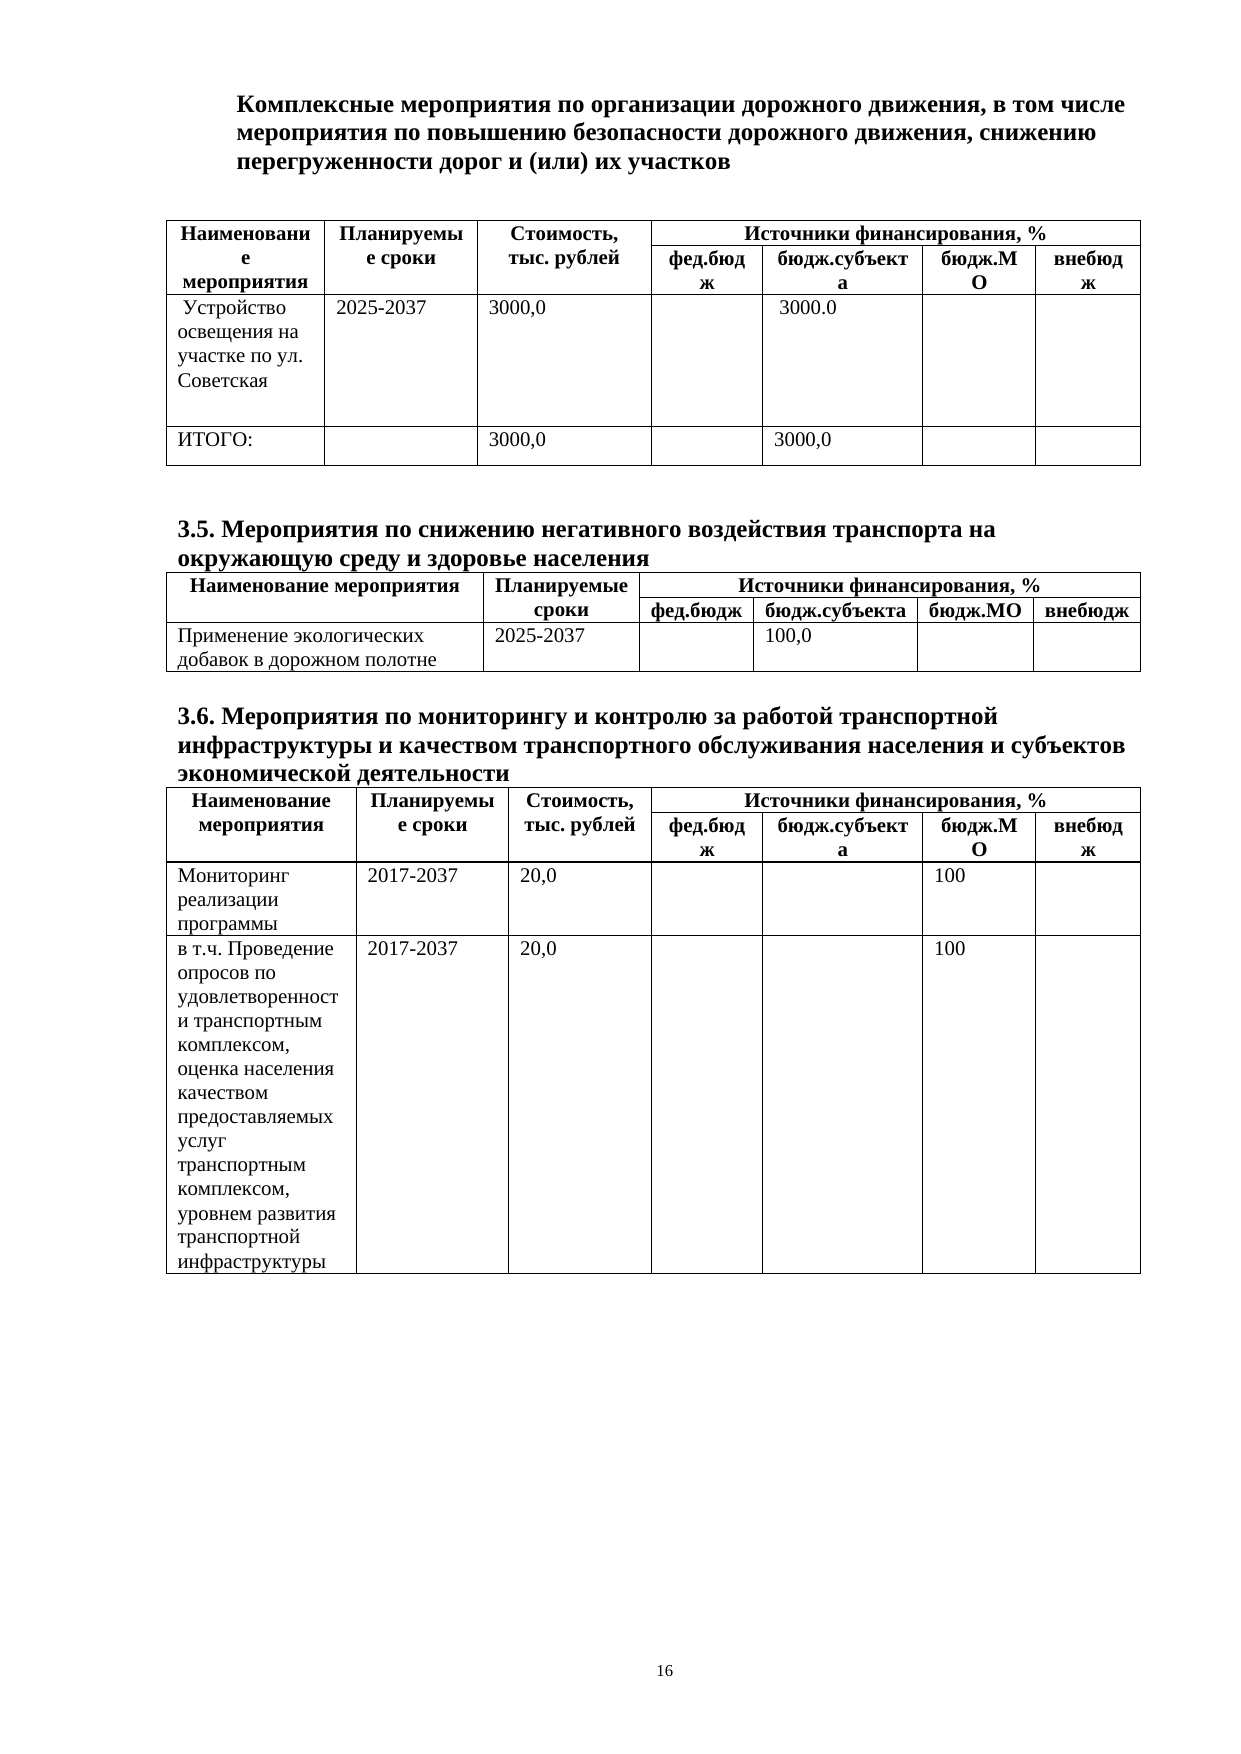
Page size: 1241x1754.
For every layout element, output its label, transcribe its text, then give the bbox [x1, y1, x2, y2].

table_header Источники финансирования, % [640, 573, 1140, 597]
table_cell 20,0 [509, 863, 651, 935]
table_cell 2025-2037 [484, 623, 639, 671]
table_cell [652, 427, 762, 465]
table_header Наименование мероприятия [167, 788, 356, 861]
table_cell 2017-2037 [357, 936, 508, 1273]
table_header Планируемые сроки [325, 221, 477, 294]
table_cell бюдж.МО [923, 813, 1035, 861]
table_cell фед.бюдж [652, 246, 762, 294]
table_cell [763, 936, 922, 1273]
text 3.6. Мероприятия по мониторингу и контролю за работой транспортной инфраструктуры и качеством транспортного обслуживания населения и субъектов экономической деятельности [177, 701, 1152, 787]
table_cell 3000.0 [763, 295, 922, 426]
table_cell [1036, 863, 1140, 935]
table_cell 2025-2037 [325, 295, 477, 426]
table_cell [763, 863, 922, 935]
table_cell 100 [923, 936, 1035, 1273]
table_cell внебюдж [1036, 813, 1140, 861]
table_header Планируемые сроки [357, 788, 508, 861]
table_cell [325, 427, 477, 465]
table_header Наименование мероприятия [167, 221, 324, 294]
table_cell [1034, 623, 1140, 671]
table_header Стоимость, тыс. рублей [509, 788, 651, 861]
text Комплексные мероприятия по организации дорожного движения, в том числе мероприятия по повышению безопасности дорожного движения, снижению перегруженности дорог и (или) их участков [236, 89, 1152, 175]
table_cell [918, 623, 1033, 671]
table_cell бюдж.субъекта [754, 598, 917, 622]
table_cell внебюдж [1036, 246, 1140, 294]
table_cell бюдж.субъекта [763, 246, 922, 294]
table_cell [640, 623, 753, 671]
table_cell [652, 863, 762, 935]
table_header Источники финансирования, % [652, 221, 1140, 245]
table_cell [1036, 936, 1140, 1273]
table_header Наименование мероприятия [167, 573, 483, 622]
table_cell 20,0 [509, 936, 651, 1273]
table_cell Устройство освещения на участке по ул. Советская [167, 295, 324, 426]
table_cell фед.бюдж [652, 813, 762, 861]
table_cell [1036, 427, 1140, 465]
table_cell внебюдж [1034, 598, 1140, 622]
table_cell в т.ч. Проведение опросов по удовлетворенности транспортным комплексом, оценка населения качеством предоставляемых услуг транспортным комплексом, уровнем развития транспортной инфраструктуры [167, 936, 356, 1273]
table_cell Применение экологических добавок в дорожном полотне [167, 623, 483, 671]
table_cell фед.бюдж [640, 598, 753, 622]
table_cell 100,0 [754, 623, 917, 671]
table_header Источники финансирования, % [652, 788, 1140, 812]
table_cell [652, 295, 762, 426]
table_cell [652, 936, 762, 1273]
table_cell ИТОГО: [167, 427, 324, 465]
table_cell бюдж.МО [918, 598, 1033, 622]
table_header Планируемые сроки [484, 573, 639, 622]
table_cell [923, 295, 1035, 426]
table_cell бюдж.субъекта [763, 813, 922, 861]
text 3.5. Мероприятия по снижению негативного воздействия транспорта на окружающую среду и здоровье населения [177, 514, 1152, 572]
table_cell Мониторинг реализации программы [167, 863, 356, 935]
table_cell [1036, 295, 1140, 426]
table_cell 2017-2037 [357, 863, 508, 935]
table_cell 100 [923, 863, 1035, 935]
table_cell 3000,0 [478, 295, 651, 426]
table_cell [923, 427, 1035, 465]
table_cell бюдж.МО [923, 246, 1035, 294]
table_cell 3000,0 [763, 427, 922, 465]
table_cell 3000,0 [478, 427, 651, 465]
table_header Стоимость, тыс. рублей [478, 221, 651, 294]
